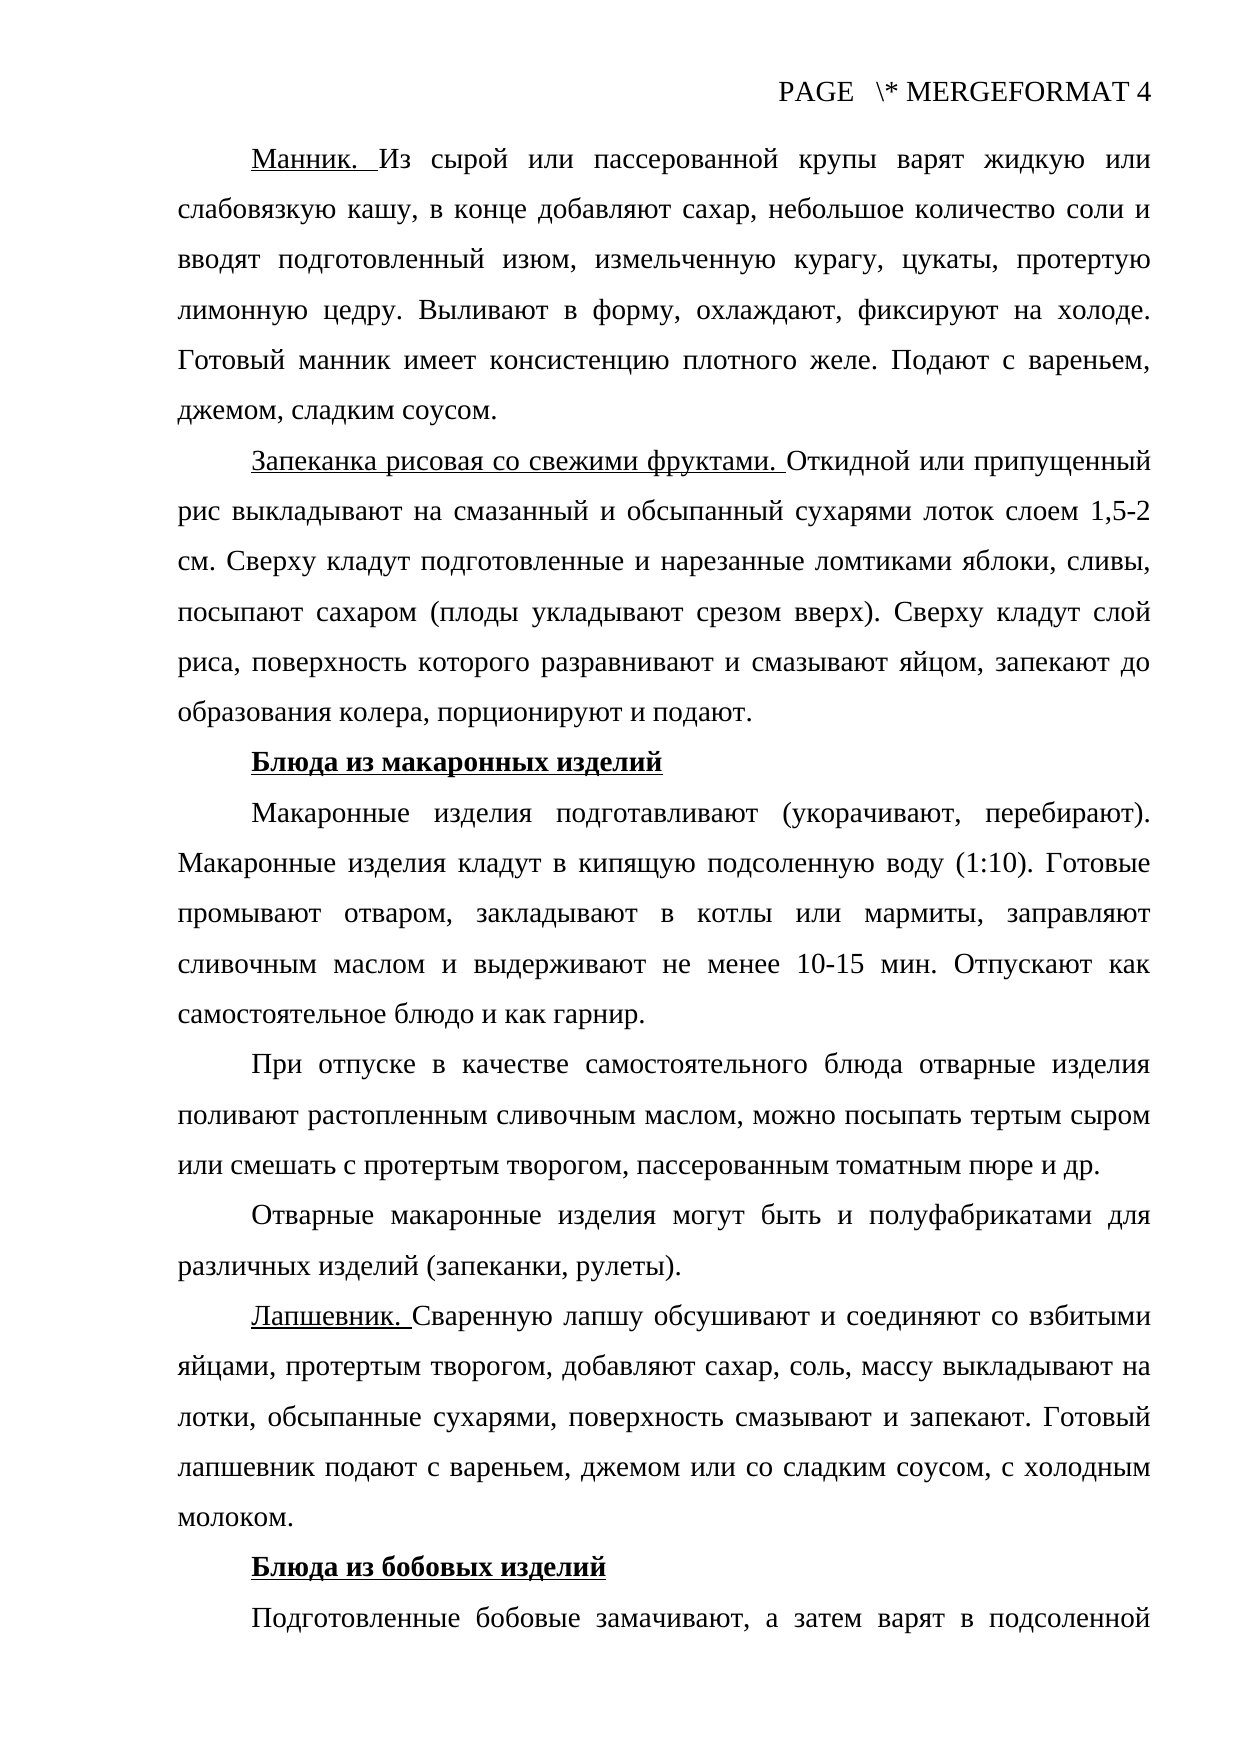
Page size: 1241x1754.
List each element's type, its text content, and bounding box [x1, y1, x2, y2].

text Блюда из бобовых изделий [177, 1549, 1152, 1583]
text Макаронные изделия подготавливают (укорачивают, перебирают). Макаронные изделия кладут в кипящую подсоленную воду (1:10). Готовые промывают отваром, закладывают в котлы или мармиты, заправляют сливочным маслом и выдерживают не менее 10-15 мин. Отпускают как самостоятельное блюдо и как гарнир. [177, 795, 1152, 1030]
text Лапшевник. Сваренную лапшу обсушивают и соединяют со взбитыми яйцами, протертым творогом, добавляют сахар, соль, массу выкладывают на лотки, обсыпанные сухарями, поверхность смазывают и запекают. Готовый лапшевник подают с вареньем, джемом или со сладким соусом, с холодным молоком. [177, 1298, 1152, 1533]
text Отварные макаронные изделия могут быть и полуфабрикатами для различных изделий (запеканки, рулеты). [177, 1197, 1152, 1281]
text Запеканка рисовая со свежими фруктами. Откидной или припущенный рис выкладывают на смазанный и обсыпанный сухарями лоток слоем 1,5-. Сверху кладут подготовленные и нарезанные ломтиками яблоки, сливы, посыпают сахаром (плоды укладывают срезом вверх). Сверху кладут слой риса, поверхность которого разравнивают и смазывают яйцом, запекают до образования колера, порционируют и подают. [177, 443, 1152, 728]
text Блюда из макаронных изделий [177, 744, 1152, 778]
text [177, 1600, 1152, 1633]
text При отпуске в качестве самостоятельного блюда отварные изделия поливают растопленным сливочным маслом, можно посыпать тертым сыром или смешать с протертым творогом, пассерованным томатным пюре и др. [177, 1046, 1152, 1181]
text Манник. Из сырой или пассерованной крупы варят жидкую или слабовязкую кашу, в конце добавляют сахар, небольшое количество соли и вводят подготовленный изюм, измельченную курагу, цукаты, протертую лимонную цедру. Выливают в форму, охлаждают, фиксируют на холоде. Готовый манник имеет консистенцию плотного желе. Подают с вареньем, джемом, сладким соусом. [177, 141, 1152, 426]
